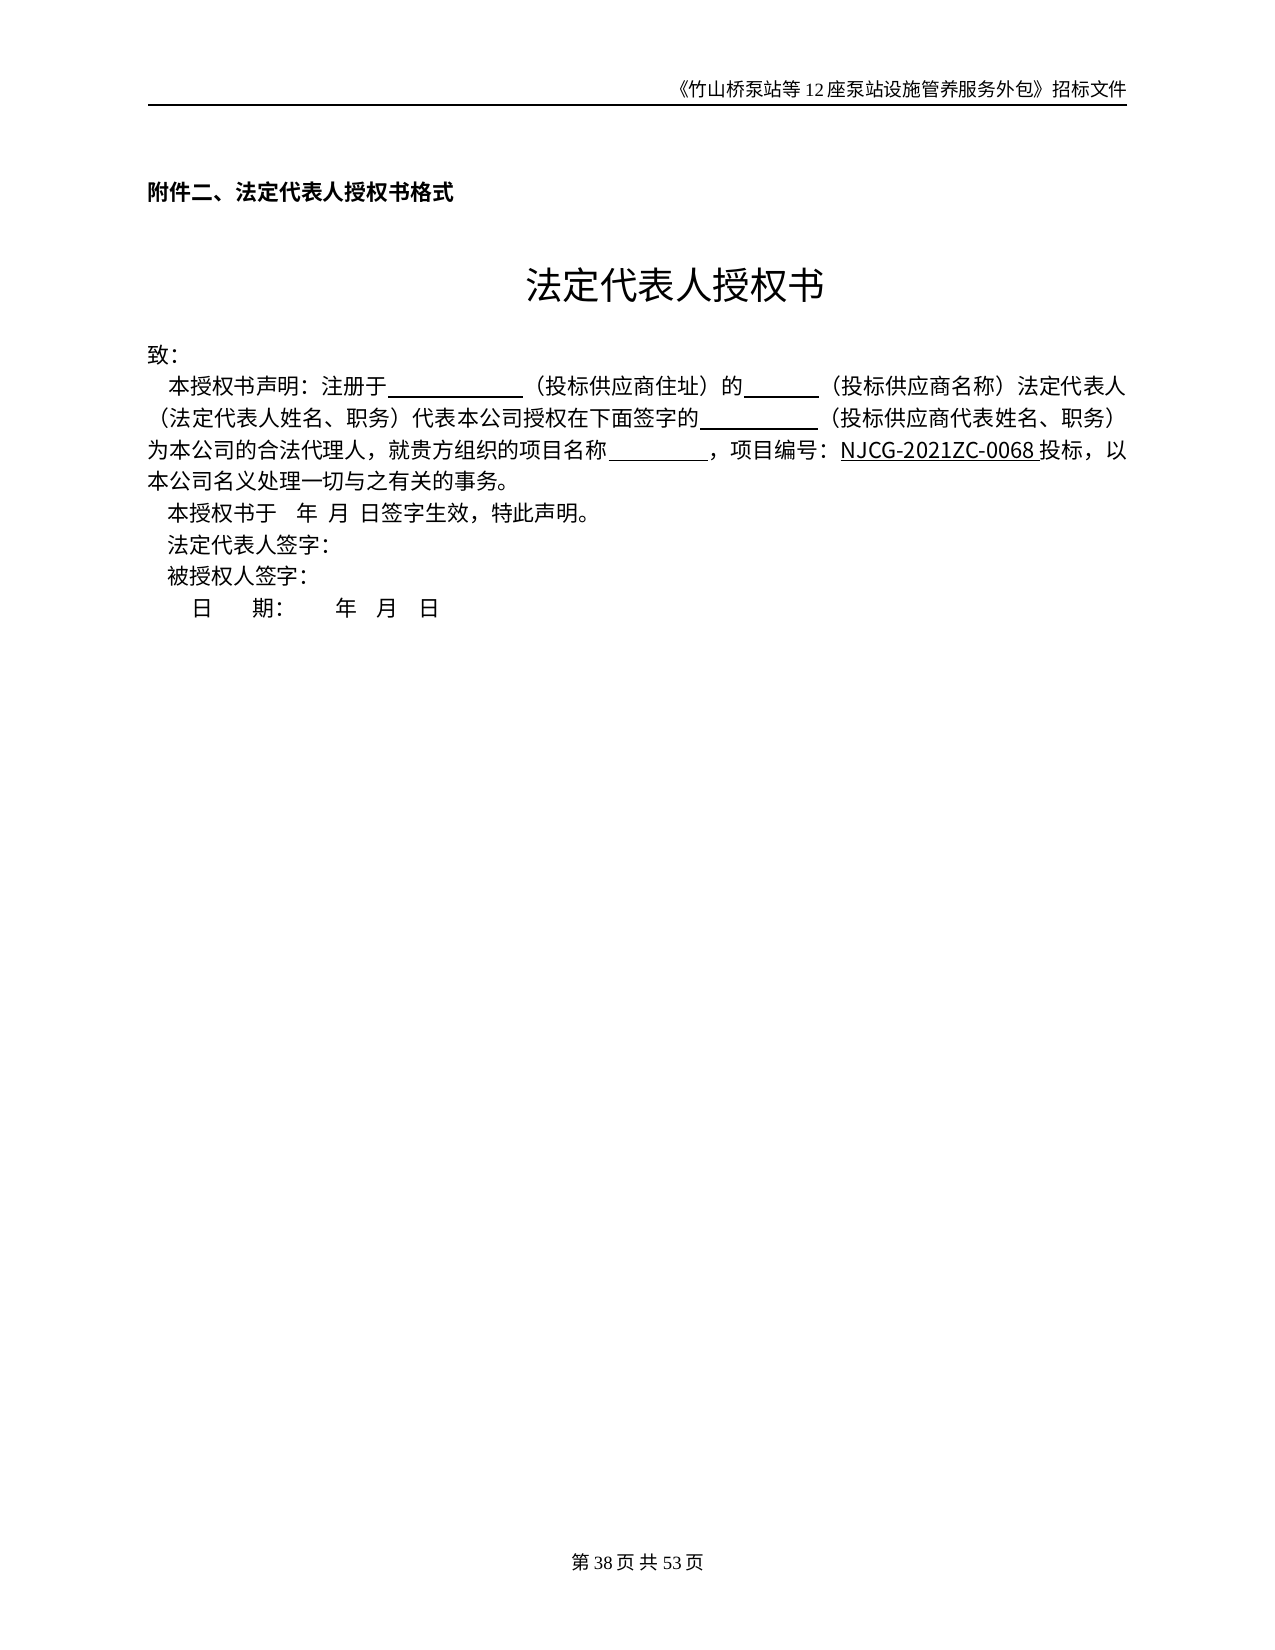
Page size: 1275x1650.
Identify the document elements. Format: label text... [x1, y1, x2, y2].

text 法定代表人签字： [148, 528, 1127, 559]
text 被授权人签字： [148, 559, 1127, 591]
text 致： [148, 338, 1127, 369]
subtitle 附件二、法定代表人授权书格式 [148, 175, 1127, 206]
text 本授权书声明：注册于 （投标供应商住址）的 （投标供应商名称）法定代表人 （法定代表人姓名、职务）代表本公司授权在下面签字的 （投标供应商代表姓名、职务）为本公司的合法代理人，就贵方组织的项目名称 ，项目编号：NJCG-2021ZC-0068 投标，以本公司名义处理一切与之有关的事务。 [148, 369, 1127, 496]
text 法定代表人授权书 [148, 256, 1127, 311]
text 本授权书于 年 月 日签字生效，特此声明。 [148, 496, 1127, 528]
text 日 期： 年 月 日 [148, 591, 1127, 623]
